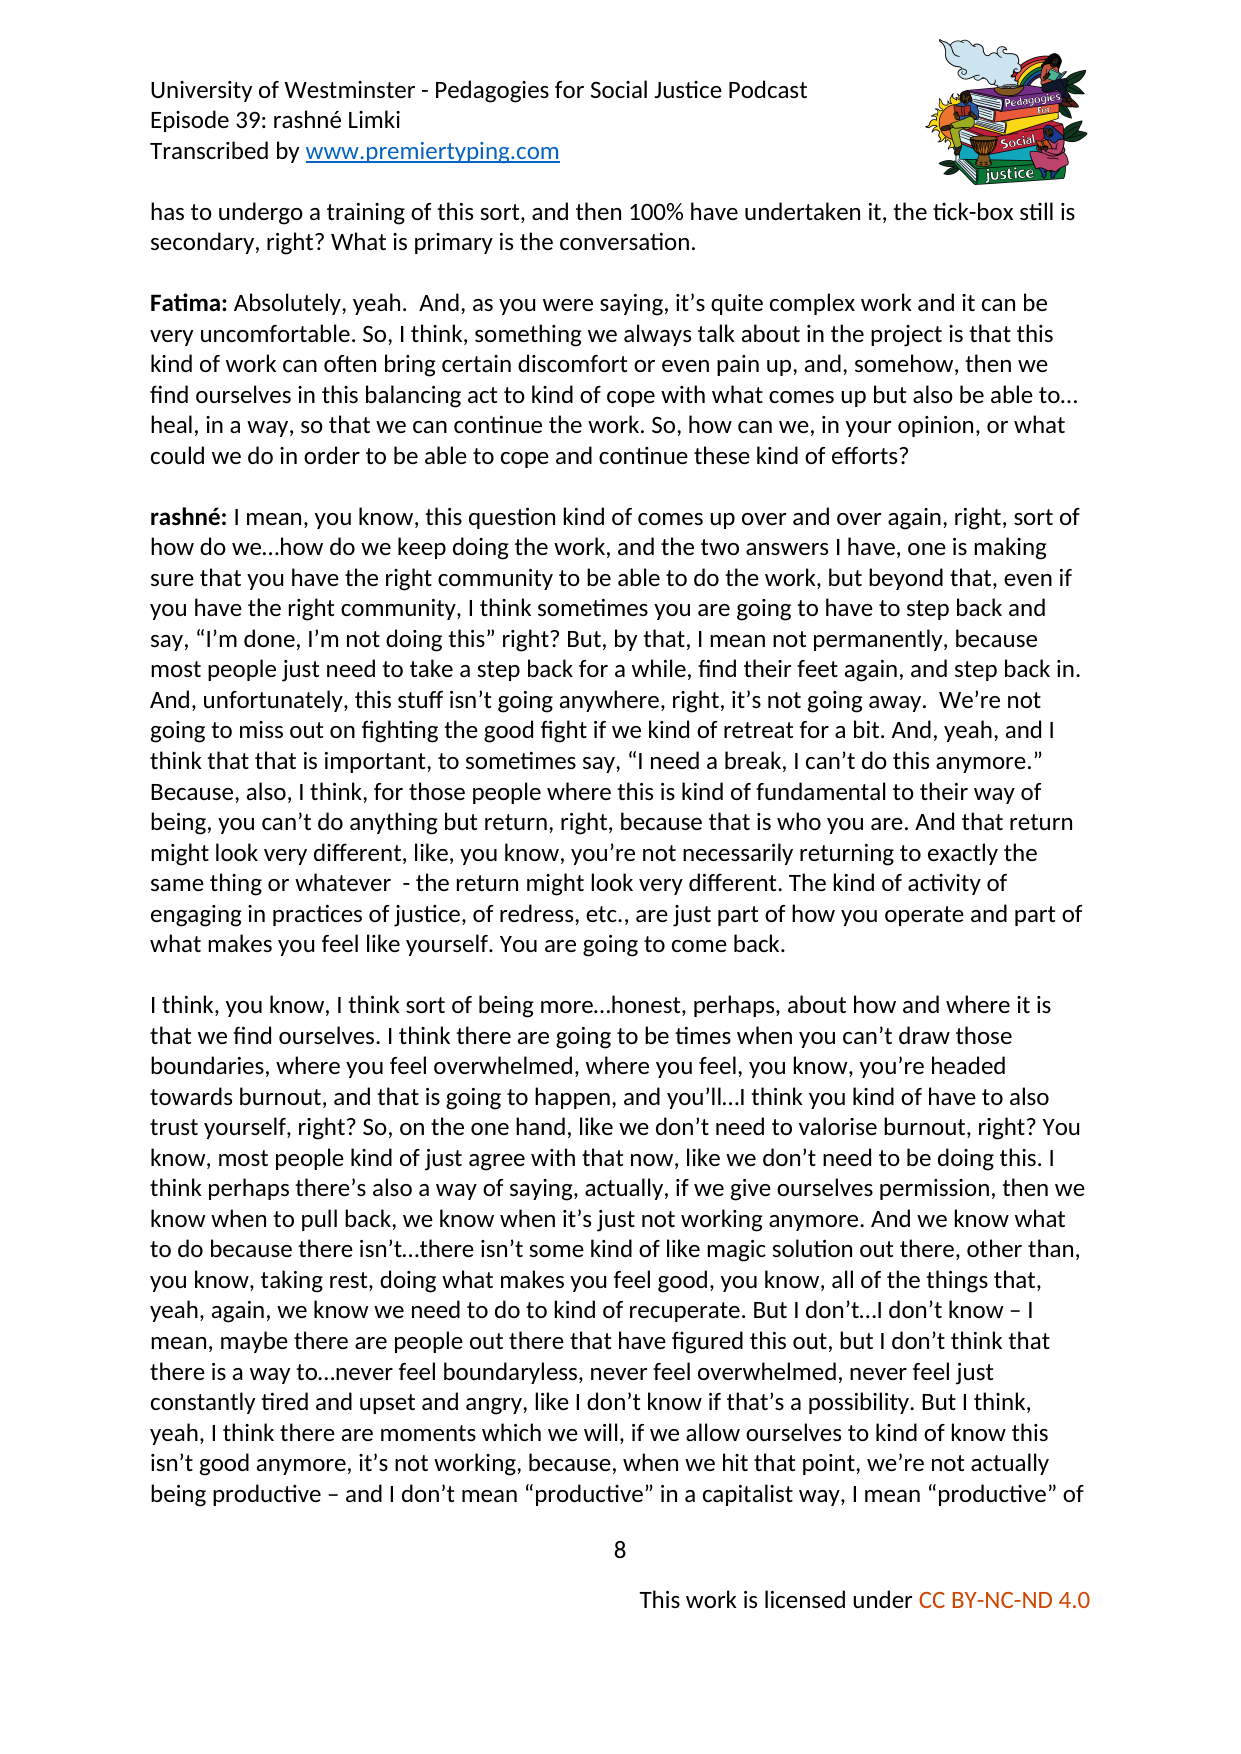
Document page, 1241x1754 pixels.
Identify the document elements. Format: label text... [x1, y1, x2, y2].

picture [925, 39, 1088, 185]
text Fatima: Absolutely, yeah. And, as you were saying, it’s quite complex work and it can be very uncomfortable. So, I think, something we always talk about in the project is that this kind of work can often bring certain discomfort or even pain up, and, somehow, then we find ourselves in this balancing act to kind of cope with what comes up but also be able to…heal, in a way, so that we can continue the work. So, how can we, in your opinion, or what could we do in order to be able to cope and continue these kind of efforts? [150, 287, 1090, 471]
text rashné: I mean, you know, this question kind of comes up over and over again, right, sort of how do we…how do we keep doing the work, and the two answers I have, one is making sure that you have the right community to be able to do the work, but beyond that, even if you have the right community, I think sometimes you are going to have to step back and say, “I’m done, I’m not doing this” right? But, by that, I mean not permanently, because most people just need to take a step back for a while, find their feet again, and step back in. And, unfortunately, this stuff isn’t going anywhere, right, it’s not going away. We’re not going to miss out on fighting the good fight if we kind of retreat for a bit. And, yeah, and I think that that is important, to sometimes say, “I need a break, I can’t do this anymore.” Because, also, I think, for those people where this is kind of fundamental to their way of being, you can’t do anything but return, right, because that is who you are. And that return might look very different, like, you know, you’re not necessarily returning to exactly the same thing or whatever - the return might look very different. The kind of activity of engaging in practices of justice, of redress, etc., are just part of how you operate and part of what makes you feel like yourself. You are going to come back. [787, 501, 1090, 959]
